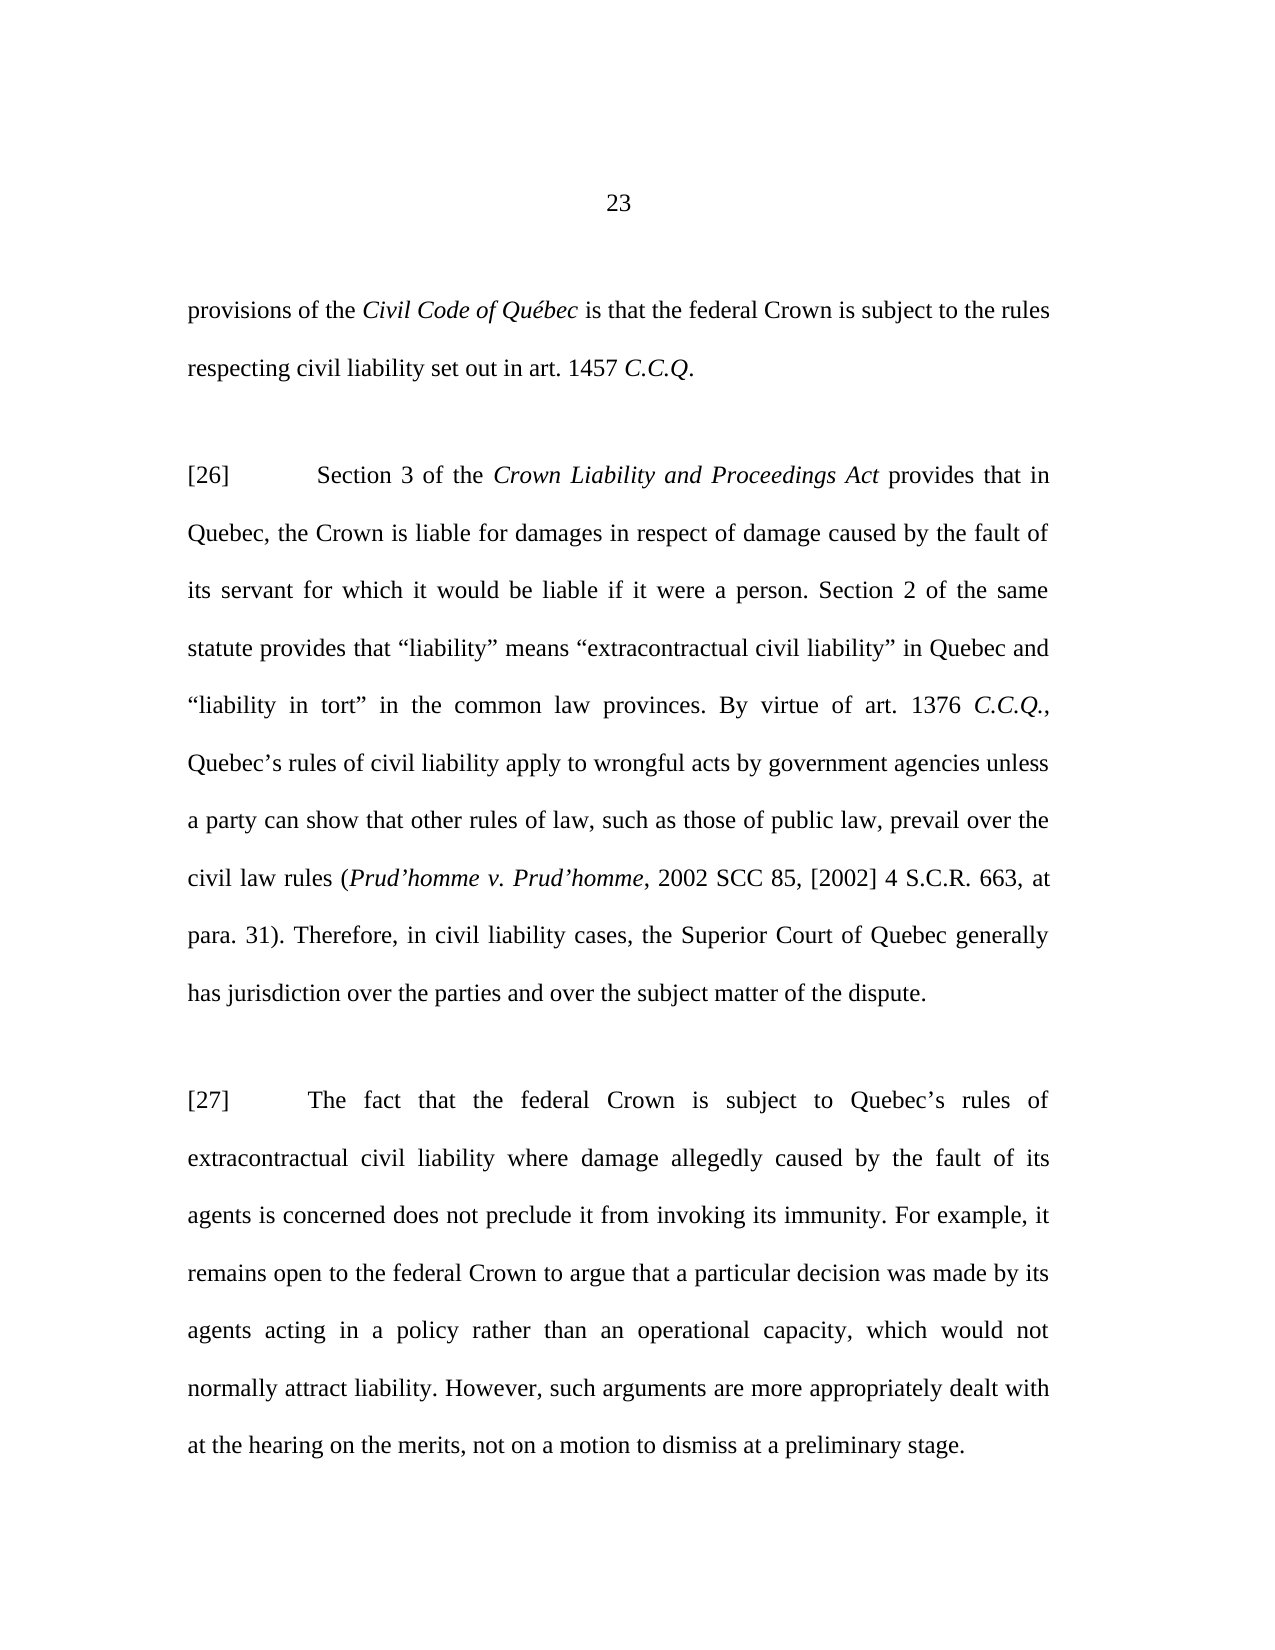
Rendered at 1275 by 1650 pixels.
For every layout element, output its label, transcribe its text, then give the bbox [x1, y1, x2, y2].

text The fact that the federal Crown is subject to Quebec’s rules of extracontractual civil liability where damage allegedly caused by the fault of its agents is concerned does not preclude it from invoking its immunity. For example, it remains open to the federal Crown to argue that a particular decision was made by its agents acting in a policy rather than an operational capacity, which would not normally attract liability. However, such arguments are more appropriately dealt with at the hearing on the merits, not on a motion to dismiss at a preliminary stage. [187, 1085, 1050, 1459]
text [187, 295, 1050, 382]
text Section 3 of the Crown Liability and Proceedings Act provides that in Quebec, the Crown is liable for damages in respect of damage caused by the fault of its servant for which it would be liable if it were a person. Section 2 of the same statute provides that “liability” means “extracontractual civil liability” in Quebec and “liability in tort” in the common law provinces. By virtue of art. 1376 C.C.Q., Quebec’s rules of civil liability apply to wrongful acts by government agencies unless a party can show that other rules of law, such as those of public law, prevail over the civil law rules (Prud’homme v. Prud’homme, 2002 SCC 85, [2002] 4 S.C.R. 663, at para. 31). Therefore, in civil liability cases, the Superior Court of Quebec generally has jurisdiction over the parties and over the subject matter of the dispute. [187, 460, 1050, 1007]
